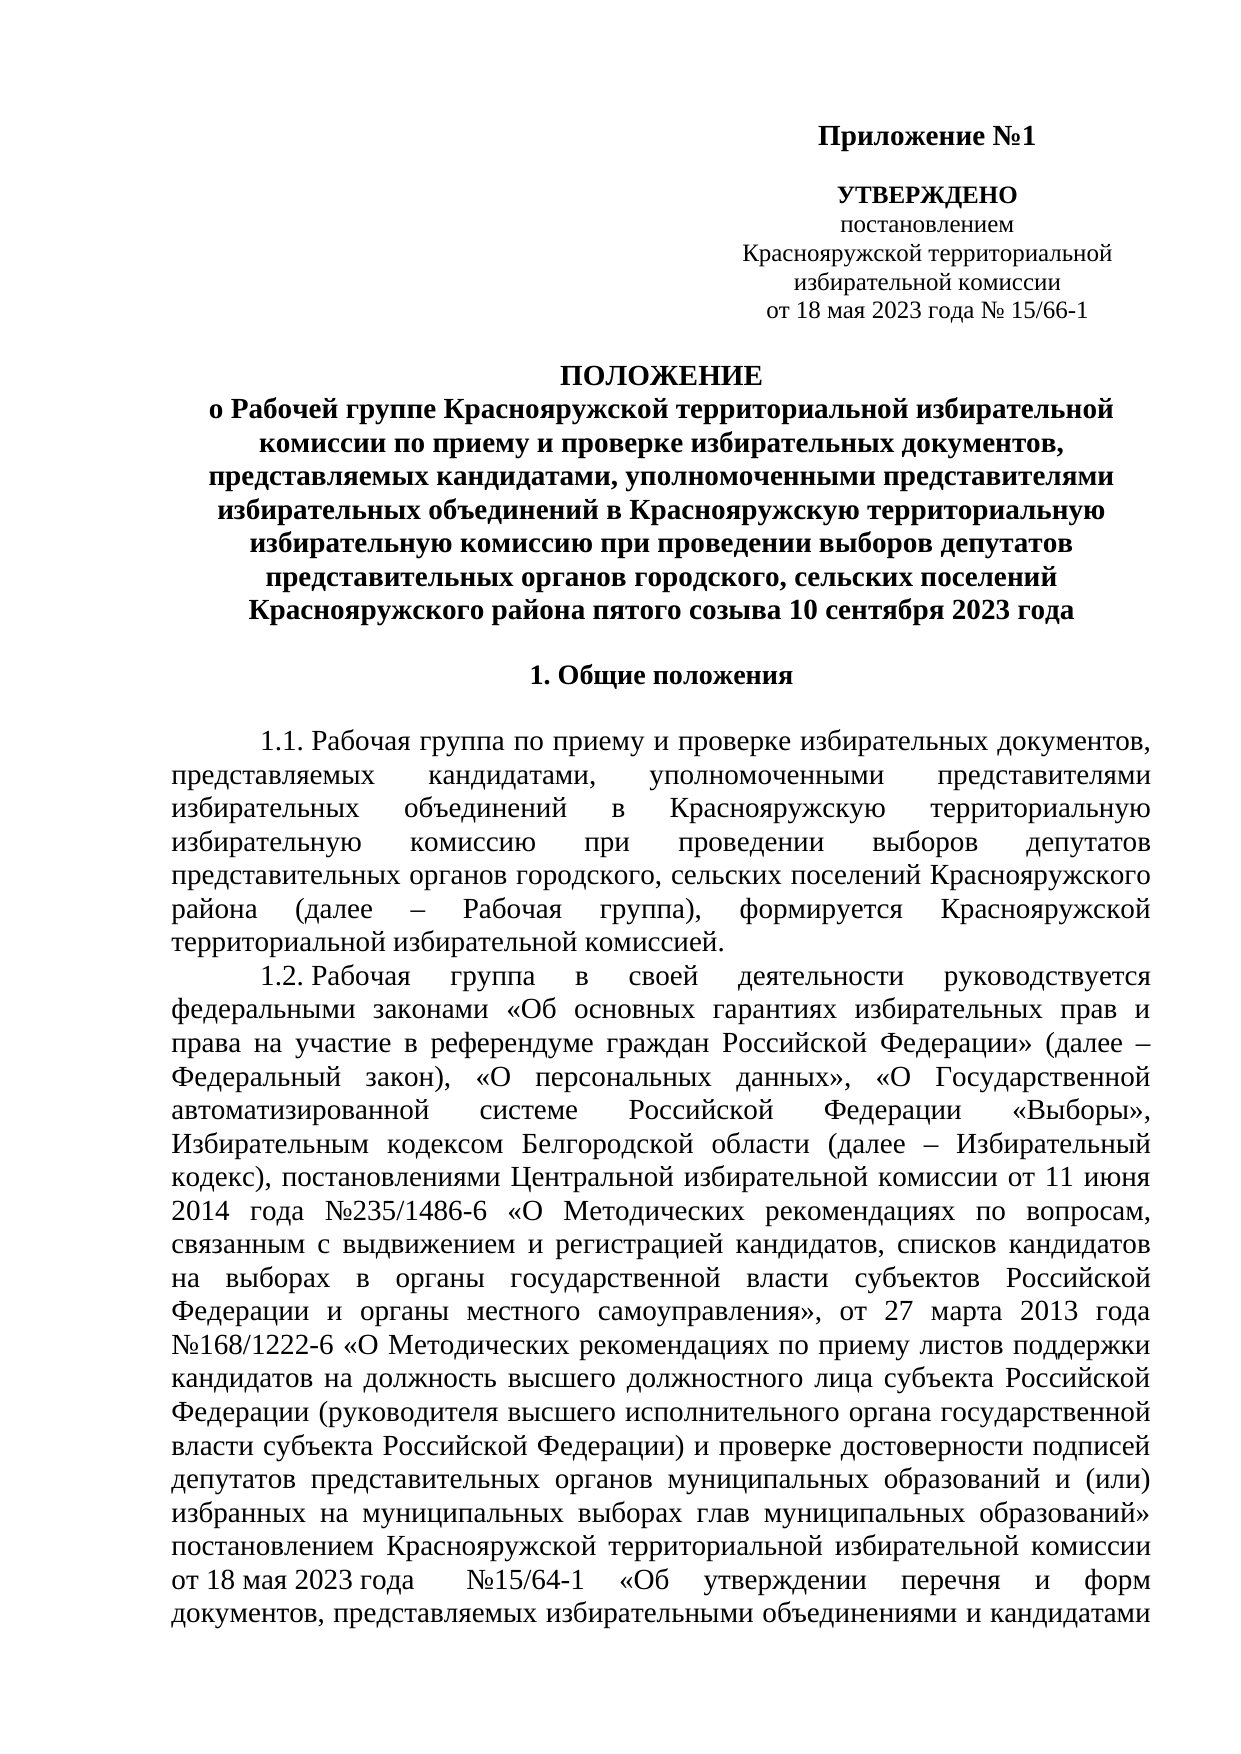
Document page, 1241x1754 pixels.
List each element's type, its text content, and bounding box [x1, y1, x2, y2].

text 1. Общие положения [171, 658, 1152, 691]
text постановлением [703, 209, 1152, 238]
text ПОЛОЖЕНИЕ [171, 358, 1152, 391]
text Краснояружской территориальной [703, 238, 1152, 267]
text 1.1. Рабочая группа по приему и проверке избирательных документов, представляемых кандидатами, уполномоченными представителями избирательных объединений в Краснояружскую территориальную избирательную комиссию при проведении выборов депутатов представительных органов городского, сельских поселений Краснояружского района (далее – Рабочая группа), формируется Краснояружской территориальной избирательной комиссией. [171, 723, 1152, 958]
text избирательной комиссии [703, 267, 1152, 295]
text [171, 958, 1152, 1629]
text о Рабочей группе Краснояружской территориальной избирательной комиссии по приему и проверке избирательных документов, представляемых кандидатами, уполномоченными представителями избирательных объединений в Краснояружскую территориальную избирательную комиссию при проведении выборов депутатов представительных органов городского, сельских поселений Краснояружского района пятого созыва 10 сентября 2023 года [171, 391, 1152, 626]
text от 18 мая 2023 года № 15/66-1 [703, 295, 1152, 324]
text УТВЕРЖДЕНО [703, 180, 1152, 209]
text Приложение №1 [703, 118, 1152, 152]
